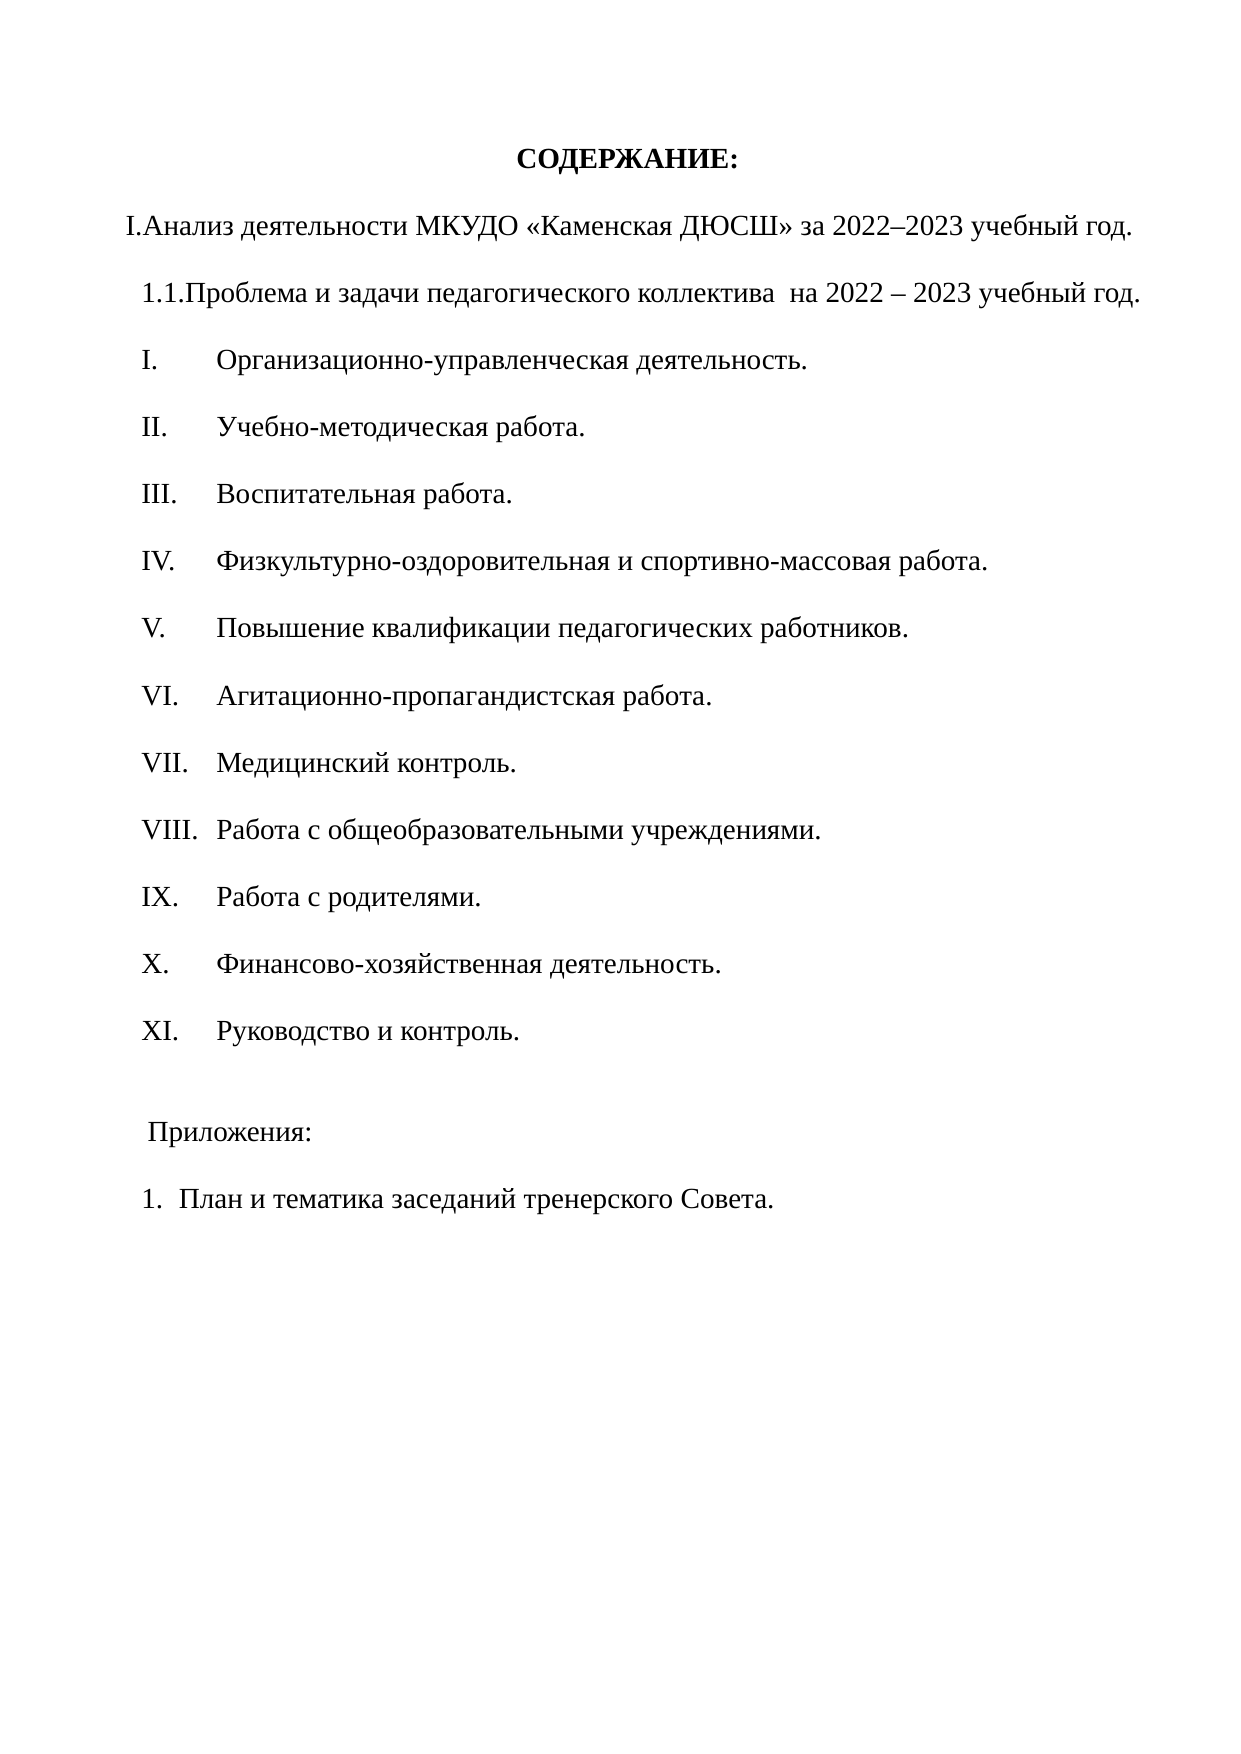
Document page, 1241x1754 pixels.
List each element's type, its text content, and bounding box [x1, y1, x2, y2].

text I.Анализ деятельности МКУДО «Каменская ДЮСШ» за 2022–2023 учебный год. [103, 208, 1181, 242]
list Организационно-управленческая деятельность. [141, 342, 1152, 376]
text СОДЕРЖАНИЕ: [103, 141, 1152, 174]
list 1.1.Проблема и задачи педагогического коллектива на 2022 – 2023 учебный год. [103, 275, 1152, 309]
text Приложения: [103, 1114, 1152, 1147]
list Руководство и контроль. [141, 1013, 1152, 1047]
list Агитационно-пропагандистская работа. [141, 678, 1152, 711]
list Медицинский контроль. [141, 745, 1152, 778]
list Воспитательная работа. [141, 476, 1152, 510]
list Работа с общеобразовательными учреждениями. [141, 812, 1152, 845]
list Физкультурно-оздоровительная и спортивно-массовая работа. [141, 543, 1152, 577]
list Финансово-хозяйственная деятельность. [141, 946, 1152, 979]
list Работа с родителями. [141, 879, 1152, 912]
list Учебно-методическая работа. [141, 409, 1152, 443]
list Повышение квалификации педагогических работников. [141, 611, 1152, 644]
list План и тематика заседаний тренерского Совета. [141, 1181, 1152, 1214]
